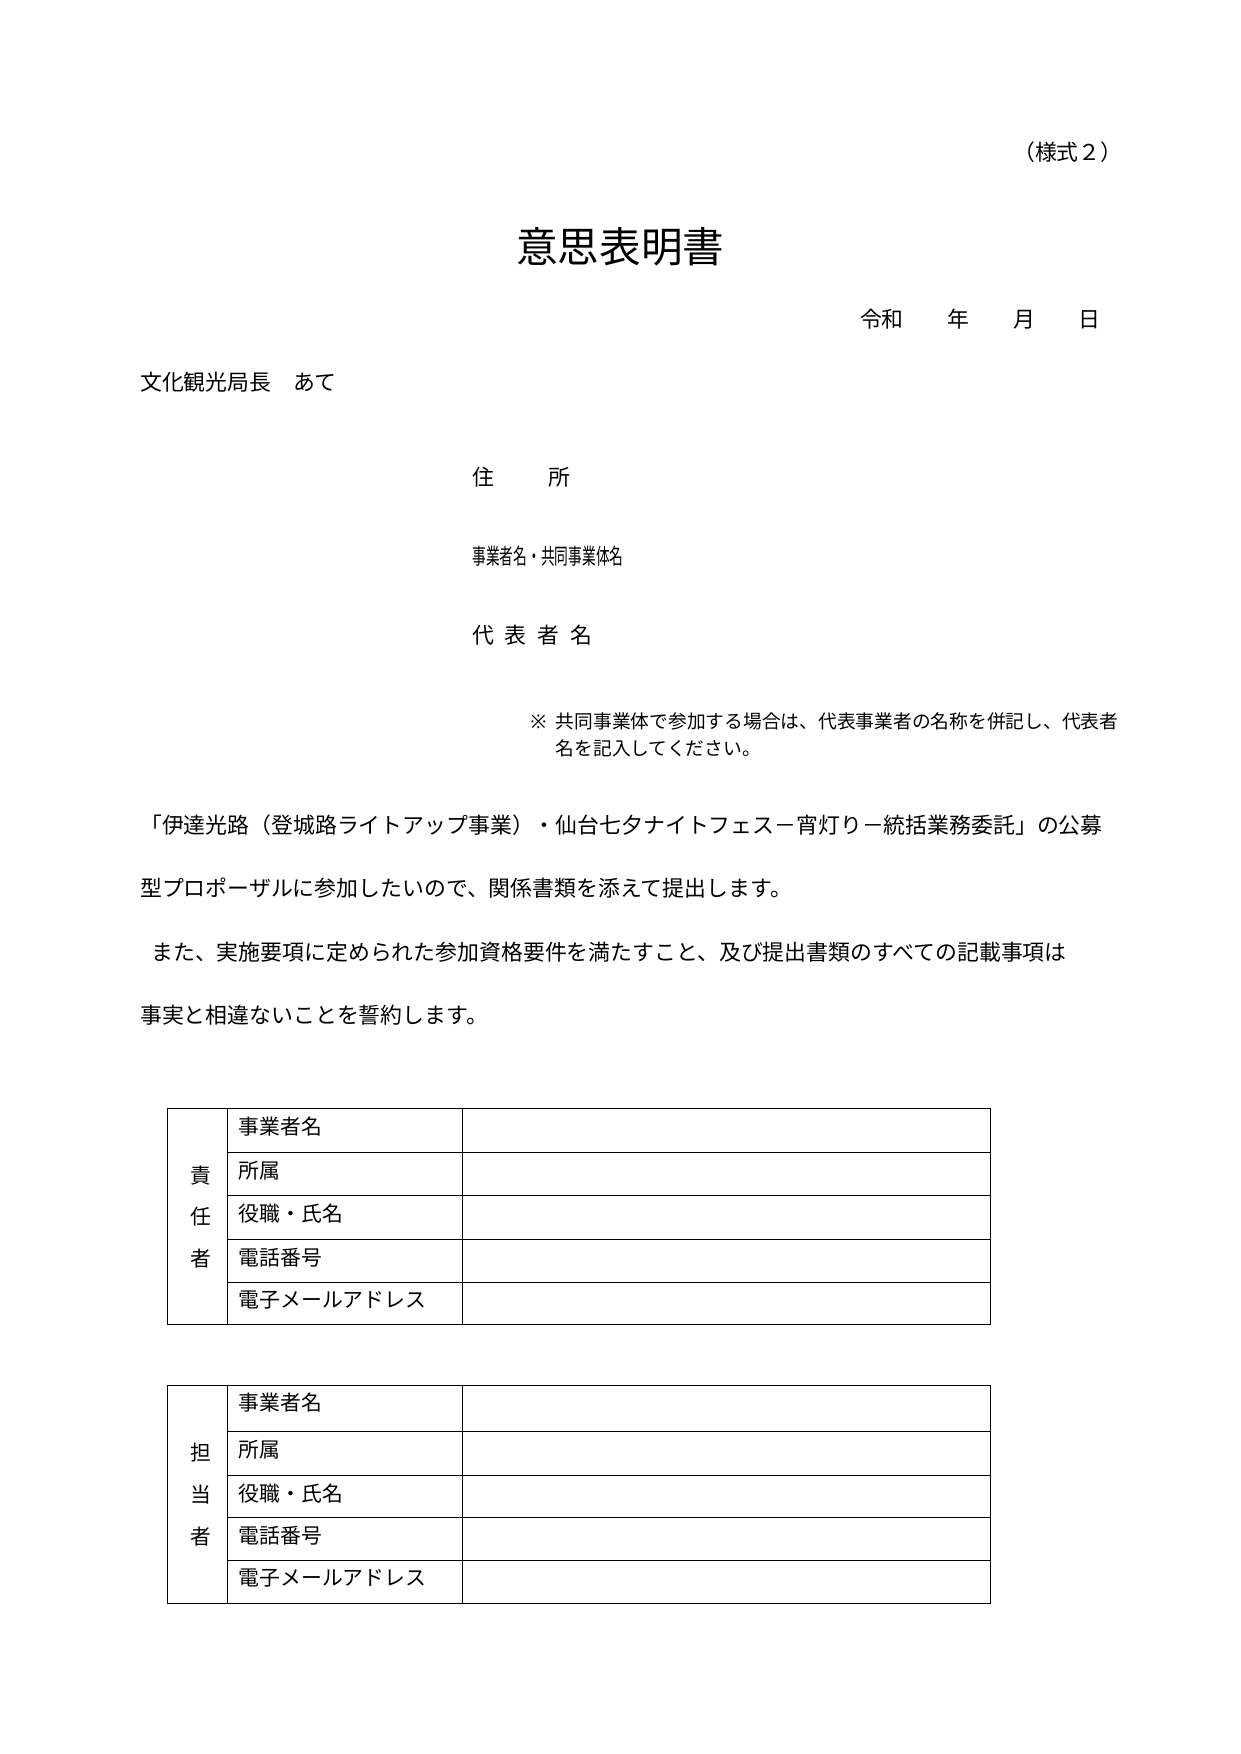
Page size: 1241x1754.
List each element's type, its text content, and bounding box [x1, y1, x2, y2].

table_cell 電話番号 [228, 1240, 462, 1282]
table_cell 電子メールアドレス [228, 1561, 462, 1603]
table_cell [463, 1240, 990, 1282]
table_header [463, 1109, 990, 1152]
table_cell [463, 1196, 990, 1239]
table_header 担 当 者 [168, 1386, 227, 1603]
table_cell 役職・氏名 [228, 1476, 462, 1517]
table_cell 所属 [228, 1432, 462, 1475]
text 「伊達光路（登城路ライトアップ事業）・仙台七夕ナイトフェス－宵灯り－統括業務委託」の公募型プロポーザルに参加したいので、関係書類を添えて提出します。 [140, 793, 1122, 919]
table_cell [463, 1153, 990, 1195]
text 代表者名 [162, 602, 1122, 665]
table_header 事業者名 [228, 1109, 462, 1152]
table_header 事業者名 [228, 1386, 462, 1431]
table_cell [463, 1476, 990, 1517]
table_cell [463, 1283, 990, 1324]
text 令和 年 月 日 [118, 286, 1100, 349]
text 意思表明書 [118, 214, 1122, 274]
text 事実と相違ないことを誓約します。 [118, 982, 1122, 1045]
table_cell [463, 1561, 990, 1603]
table_cell 所属 [228, 1153, 462, 1195]
table_cell 役職・氏名 [228, 1196, 462, 1239]
text 文化観光局長 あて [118, 349, 1081, 413]
text 事業者名・共同事業体名 [162, 523, 1122, 586]
table_cell [463, 1518, 990, 1560]
table_cell 電話番号 [228, 1518, 462, 1560]
table_cell [463, 1432, 990, 1475]
table_header 責 任 者 [168, 1109, 227, 1324]
text また、実施要項に定められた参加資格要件を満たすこと、及び提出書類のすべての記載事項は [118, 919, 1122, 982]
table_cell 電子メールアドレス [228, 1283, 462, 1324]
text 住所 [162, 444, 1122, 507]
text （様式２） [118, 119, 1122, 183]
list 共同事業体で参加する場合は、代表事業者の名称を併記し、代表者名を記入してください。 [530, 707, 1122, 761]
table_header [463, 1386, 990, 1431]
